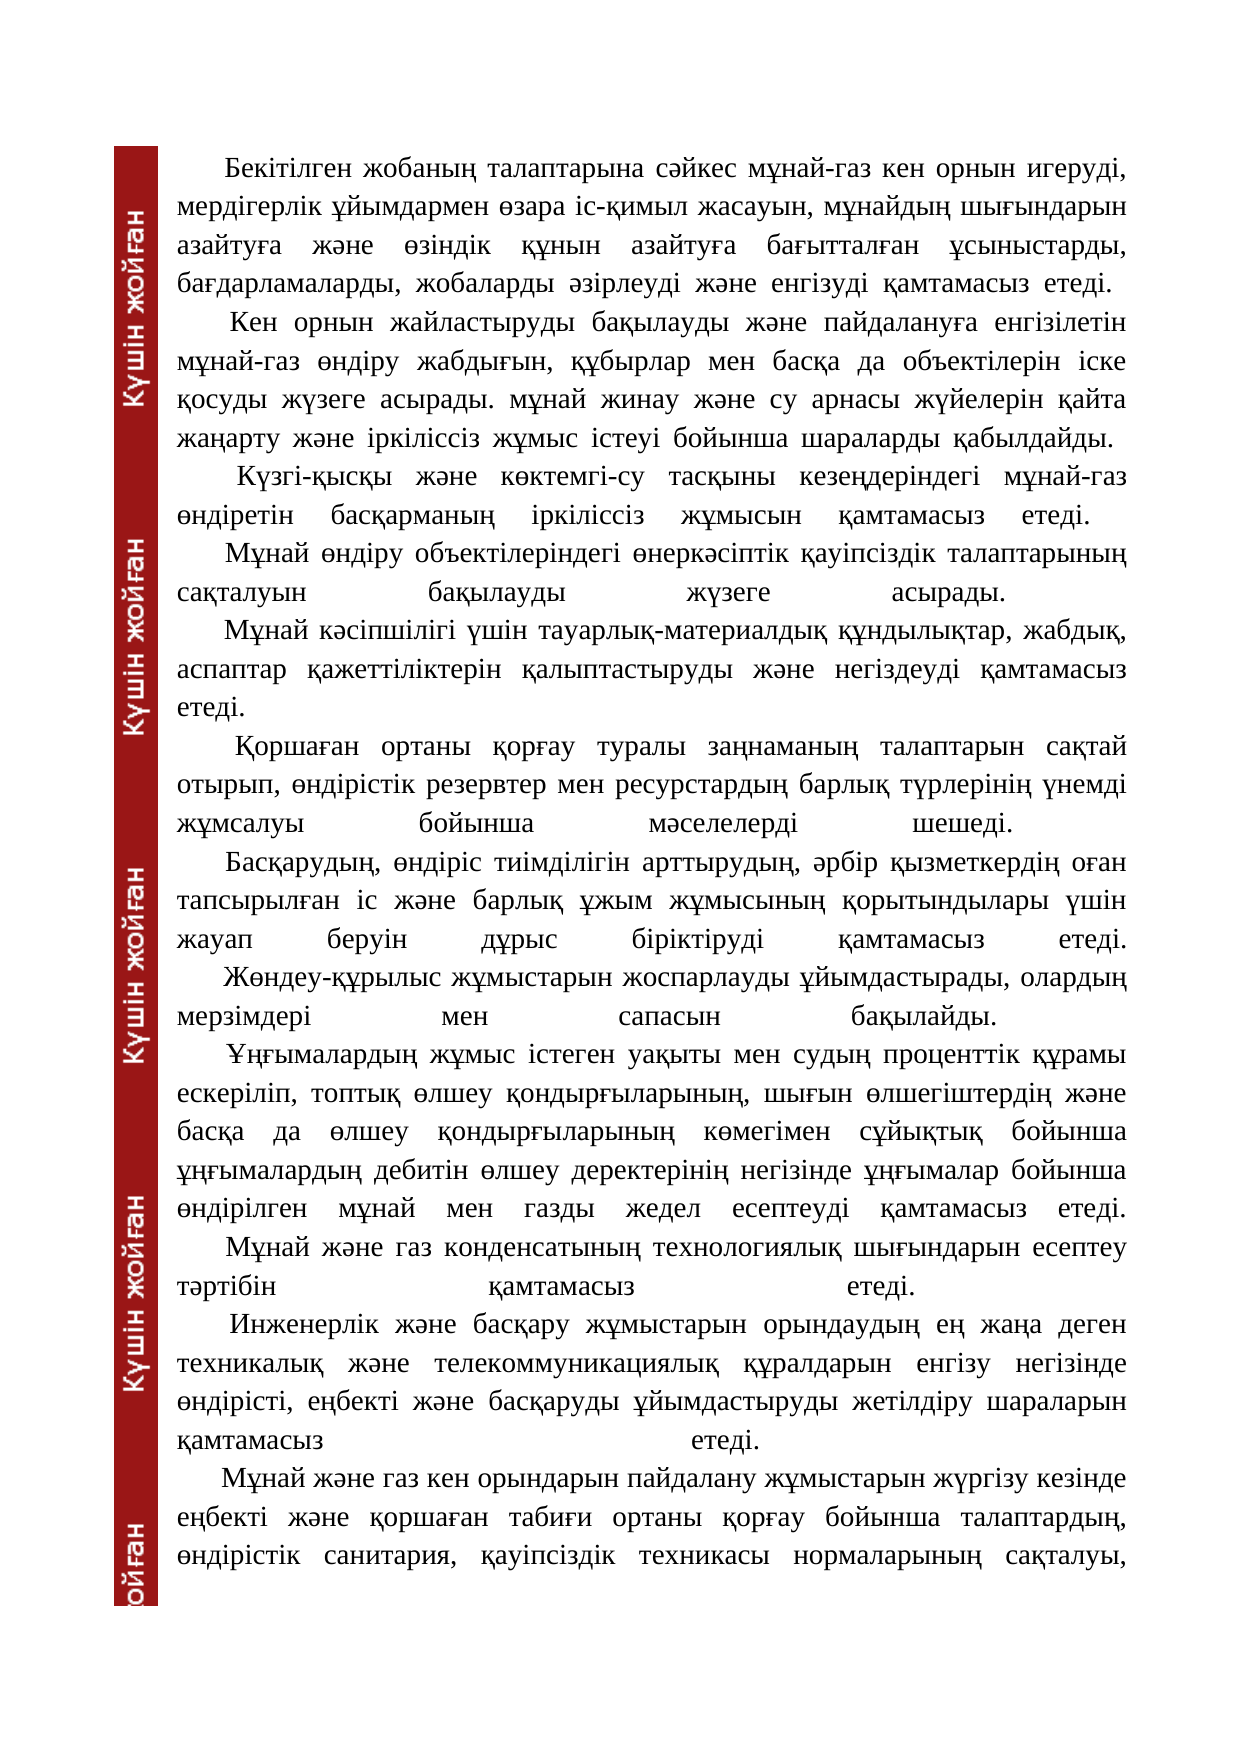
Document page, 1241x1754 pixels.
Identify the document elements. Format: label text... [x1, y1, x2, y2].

picture [114, 146, 158, 150]
picture [114, 1571, 158, 1606]
